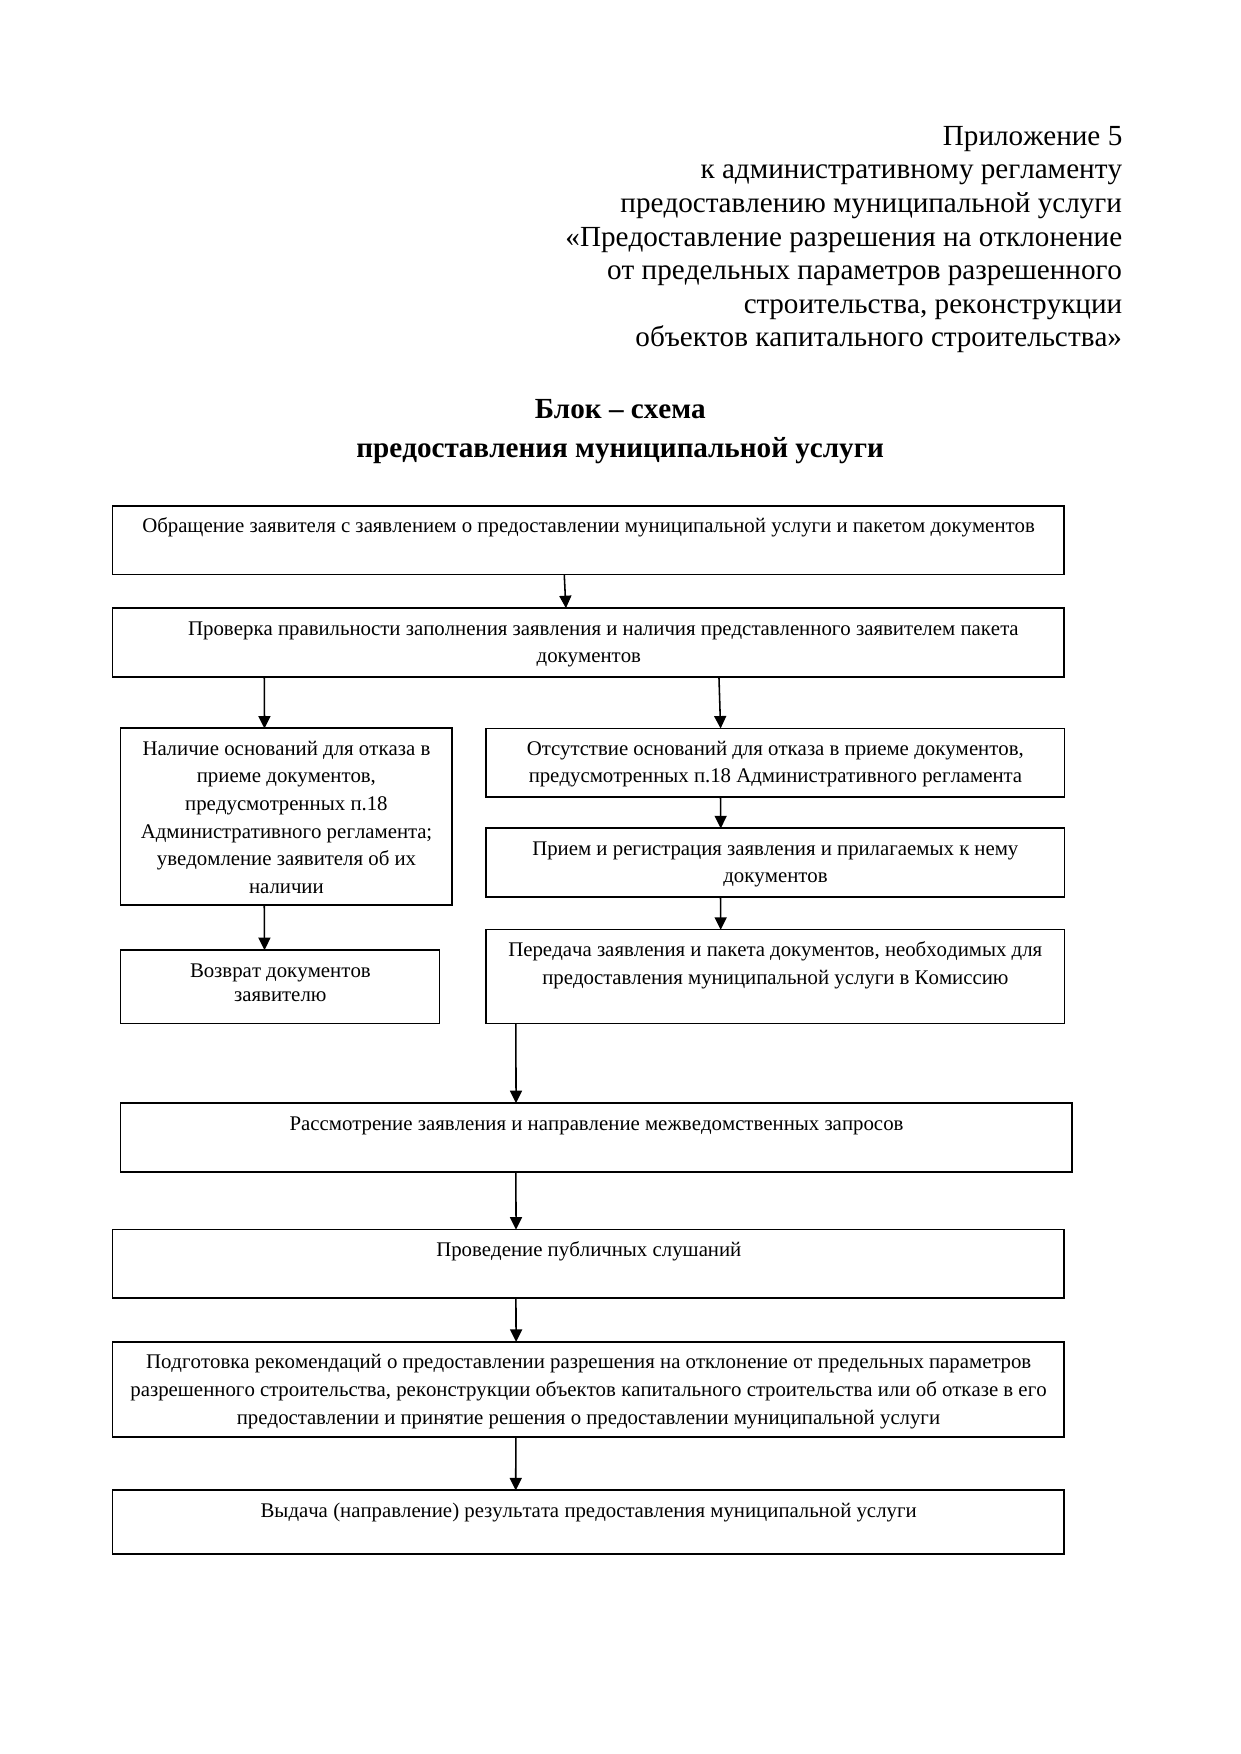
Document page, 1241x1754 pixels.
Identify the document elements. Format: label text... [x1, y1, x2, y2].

text «Предоставление разрешения на отклонение [118, 219, 1122, 252]
text Приложение 5 [620, 118, 1122, 152]
text строительства, реконструкции [118, 286, 1122, 319]
text к административному регламенту [118, 152, 1122, 185]
text предоставлению муниципальной услуги [118, 185, 1122, 219]
text от предельных параметров разрешенного [118, 252, 1122, 286]
text предоставления муниципальной услуги [118, 430, 1122, 463]
text объектов капитального строительства» [118, 319, 1122, 353]
text Блок – схема [118, 391, 1122, 425]
